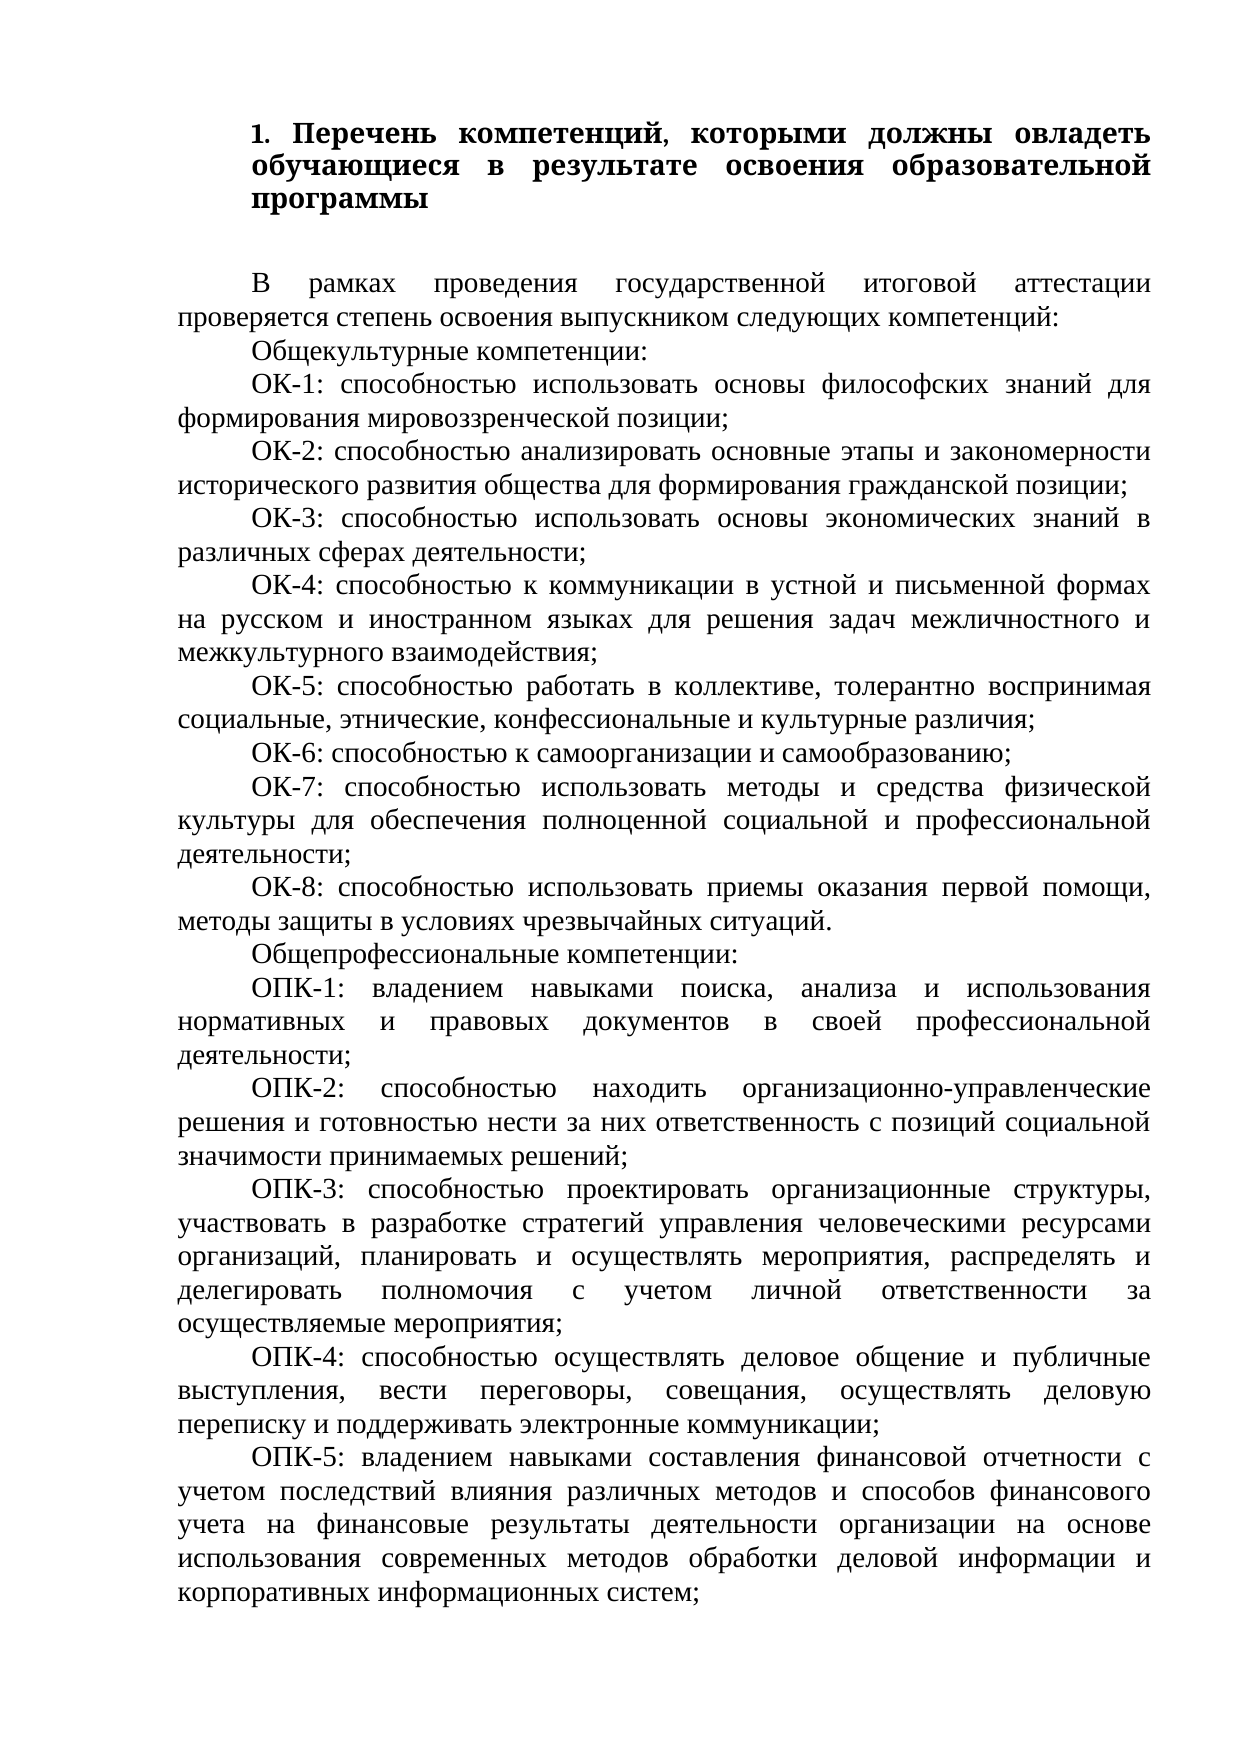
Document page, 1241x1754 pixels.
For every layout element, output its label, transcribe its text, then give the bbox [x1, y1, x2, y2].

text В рамках проведения государственной итоговой аттестации проверяется степень освоения выпускником следующих компетенций: [177, 266, 1152, 333]
text ОПК-5: владением навыками составления финансовой отчетности с учетом последствий влияния различных методов и способов финансового учета на финансовые результаты деятельности организации на основе использования современных методов обработки деловой информации и корпоративных информационных систем; [177, 1439, 1152, 1607]
text 1. Перечень компетенций, которыми должны овладеть обучающиеся в результате освоения образовательной программы [251, 118, 1152, 215]
text ОПК-2: способностью находить организационно-управленческие решения и готовностью нести за них ответственность с позиций социальной значимости принимаемых решений; [177, 1071, 1152, 1171]
text ОПК-3: способностью проектировать организационные структуры, участвовать в разработке стратегий управления человеческими ресурсами организаций, планировать и осуществлять мероприятия, распределять и делегировать полномочия с учетом личной ответственности за осуществляемые мероприятия; [177, 1171, 1152, 1339]
text ОК-5: способностью работать в коллективе, толерантно воспринимая социальные, этнические, конфессиональные и культурные различия; [177, 668, 1152, 735]
text ОК-2: способностью анализировать основные этапы и закономерности исторического развития общества для формирования гражданской позиции; [177, 433, 1152, 500]
text ОК-3: способностью использовать основы экономических знаний в различных сферах деятельности; [177, 500, 1152, 567]
text ОК-8: способностью использовать приемы оказания первой помощи, методы защиты в условиях чрезвычайных ситуаций. [177, 869, 1152, 936]
text Общекультурные компетенции: [177, 333, 1152, 366]
text ОПК-4: способностью осуществлять деловое общение и публичные выступления, вести переговоры, совещания, осуществлять деловую переписку и поддерживать электронные коммуникации; [177, 1339, 1152, 1439]
text ОК-1: способностью использовать основы философских знаний для формирования мировоззренческой позиции; [177, 366, 1152, 433]
text ОПК-1: владением навыками поиска, анализа и использования нормативных и правовых документов в своей профессиональной деятельности; [177, 970, 1152, 1071]
text ОК-4: способностью к коммуникации в устной и письменной формах на русском и иностранном языках для решения задач межличностного и межкультурного взаимодействия; [177, 567, 1152, 668]
text Общепрофессиональные компетенции: [177, 936, 1152, 970]
text ОК-7: способностью использовать методы и средства физической культуры для обеспечения полноценной социальной и профессиональной деятельности; [177, 769, 1152, 869]
text ОК-6: способностью к самоорганизации и самообразованию; [177, 735, 1152, 769]
